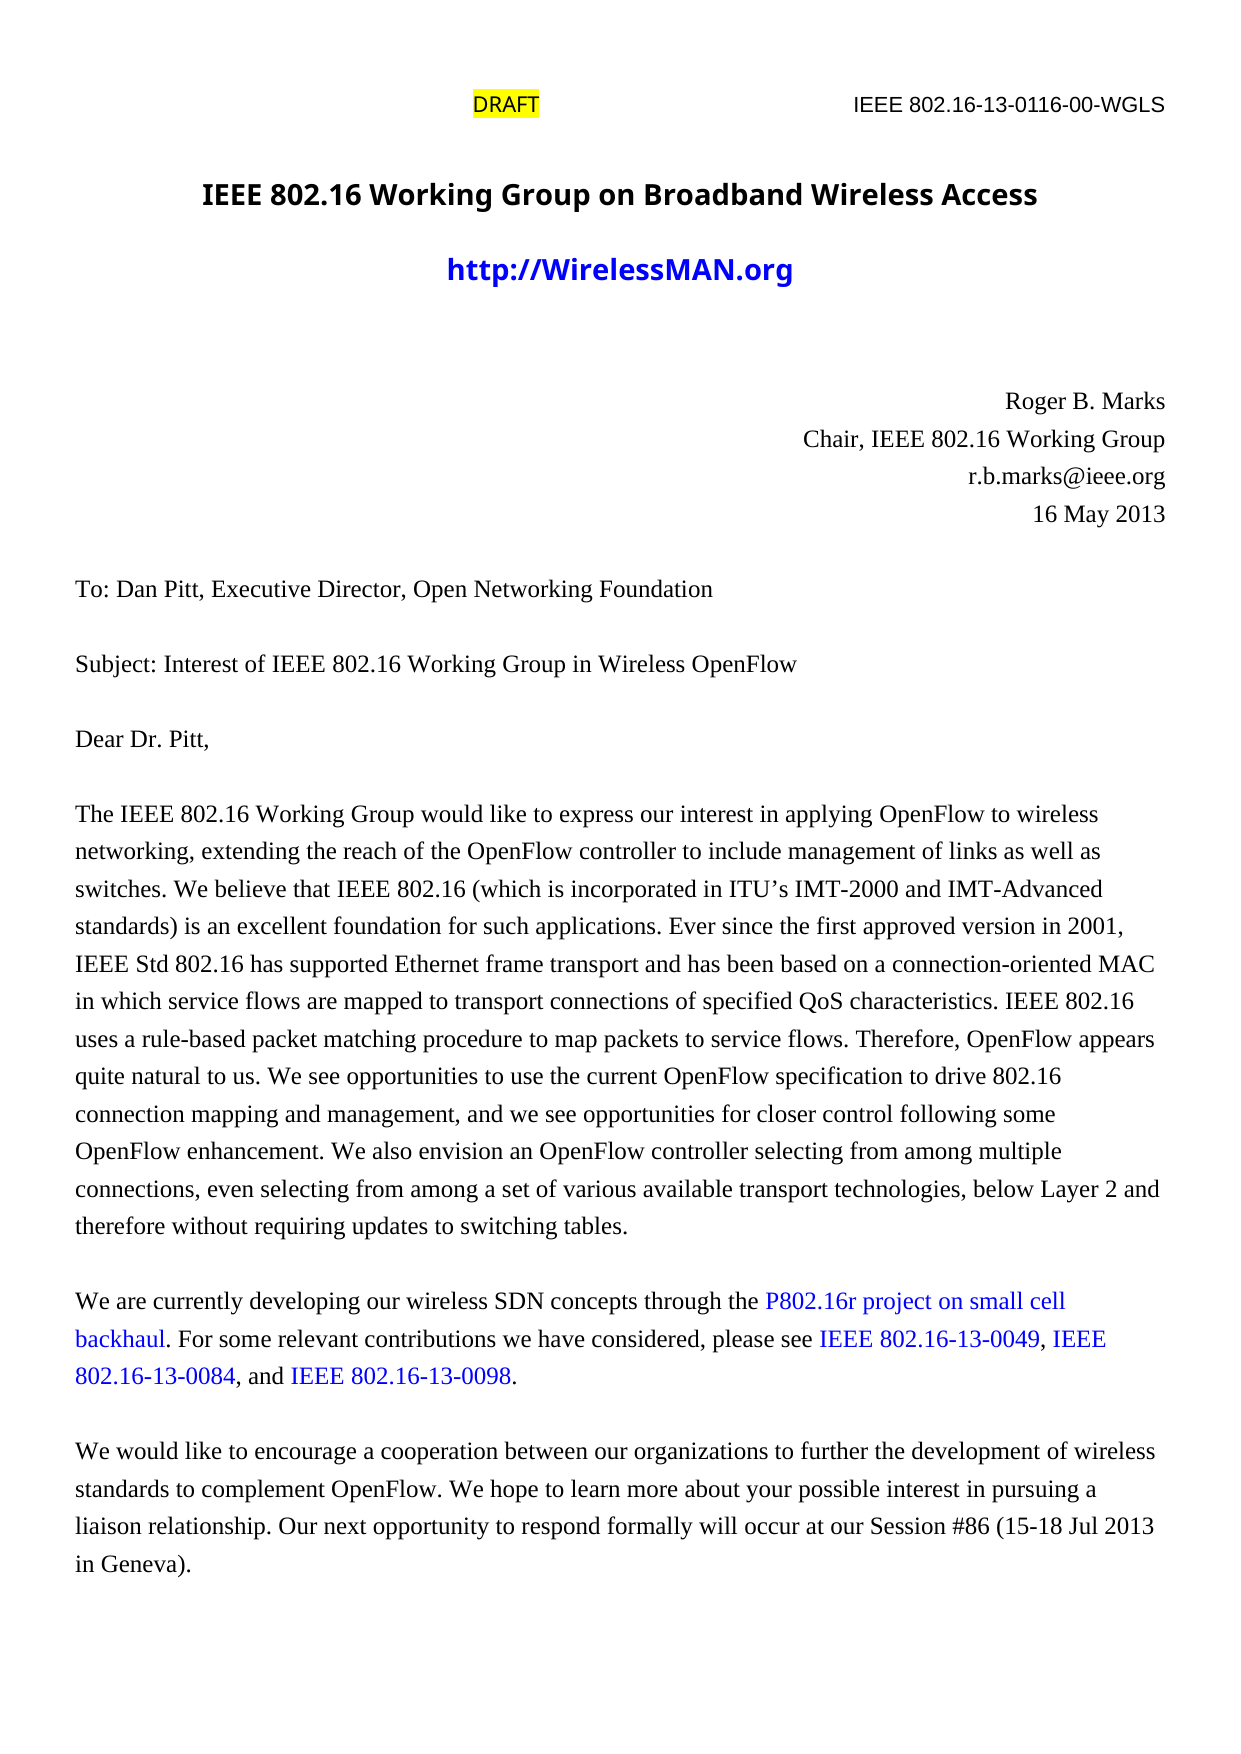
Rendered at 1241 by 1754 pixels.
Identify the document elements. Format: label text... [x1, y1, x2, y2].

text Subject: Interest of IEEE 802.16 Working Group in Wireless OpenFlow [75, 644, 1165, 682]
text http://WirelessMAN.org [75, 232, 1165, 307]
text The IEEE 802.16 Working Group would like to express our interest in applying OpenFlow to wireless networking, extending the reach of the OpenFlow controller to include management of links as well as switches. We believe that IEEE 802.16 (which is incorporated in ITU’s IMT-2000 and IMT-Advanced standards) is an excellent foundation for such applications. Ever since the first approved version in 2001, IEEE Std 802.16 has supported Ethernet frame transport and has been based on a connection-oriented MAC in which service flows are mapped to transport connections of specified QoS characteristics. IEEE 802.16 uses a rule-based packet matching procedure to map packets to service flows. Therefore, OpenFlow appears quite natural to us. We see opportunities to use the current OpenFlow specification to drive 802.16 connection mapping and management, and we see opportunities for closer control following some OpenFlow enhancement. We also envision an OpenFlow controller selecting from among multiple connections, even selecting from among a set of various available transport technologies, below Layer 2 and therefore without requiring updates to switching tables. [75, 794, 1165, 1244]
text We would like to encourage a cooperation between our organizations to further the development of wireless standards to complement OpenFlow. We hope to learn more about your possible interest in pursuing a liaison relationship. Our next opportunity to respond formally will occur at our Session #86 (15-18 Jul 2013 in Geneva). [75, 1432, 1165, 1582]
text Dear Dr. Pitt, [75, 719, 1165, 757]
text We are currently developing our wireless SDN concepts through the P802.16r project on small cell backhaul. For some relevant contributions we have considered, please see IEEE 802.16-13-0049, IEEE 802.16-13-0084, and IEEE 802.16-13-0098. [75, 1282, 1165, 1394]
text IEEE 802.16 Working Group on Broadband Wireless Access [75, 157, 1165, 232]
text r.b.marks@ieee.org [75, 457, 1165, 494]
text Chair, IEEE 802.16 Working Group [75, 419, 1165, 457]
text 16 May 2013 [75, 494, 1165, 532]
text Roger B. Marks [75, 382, 1165, 419]
text To: Dan Pitt, Executive Director, Open Networking Foundation [75, 569, 1165, 607]
